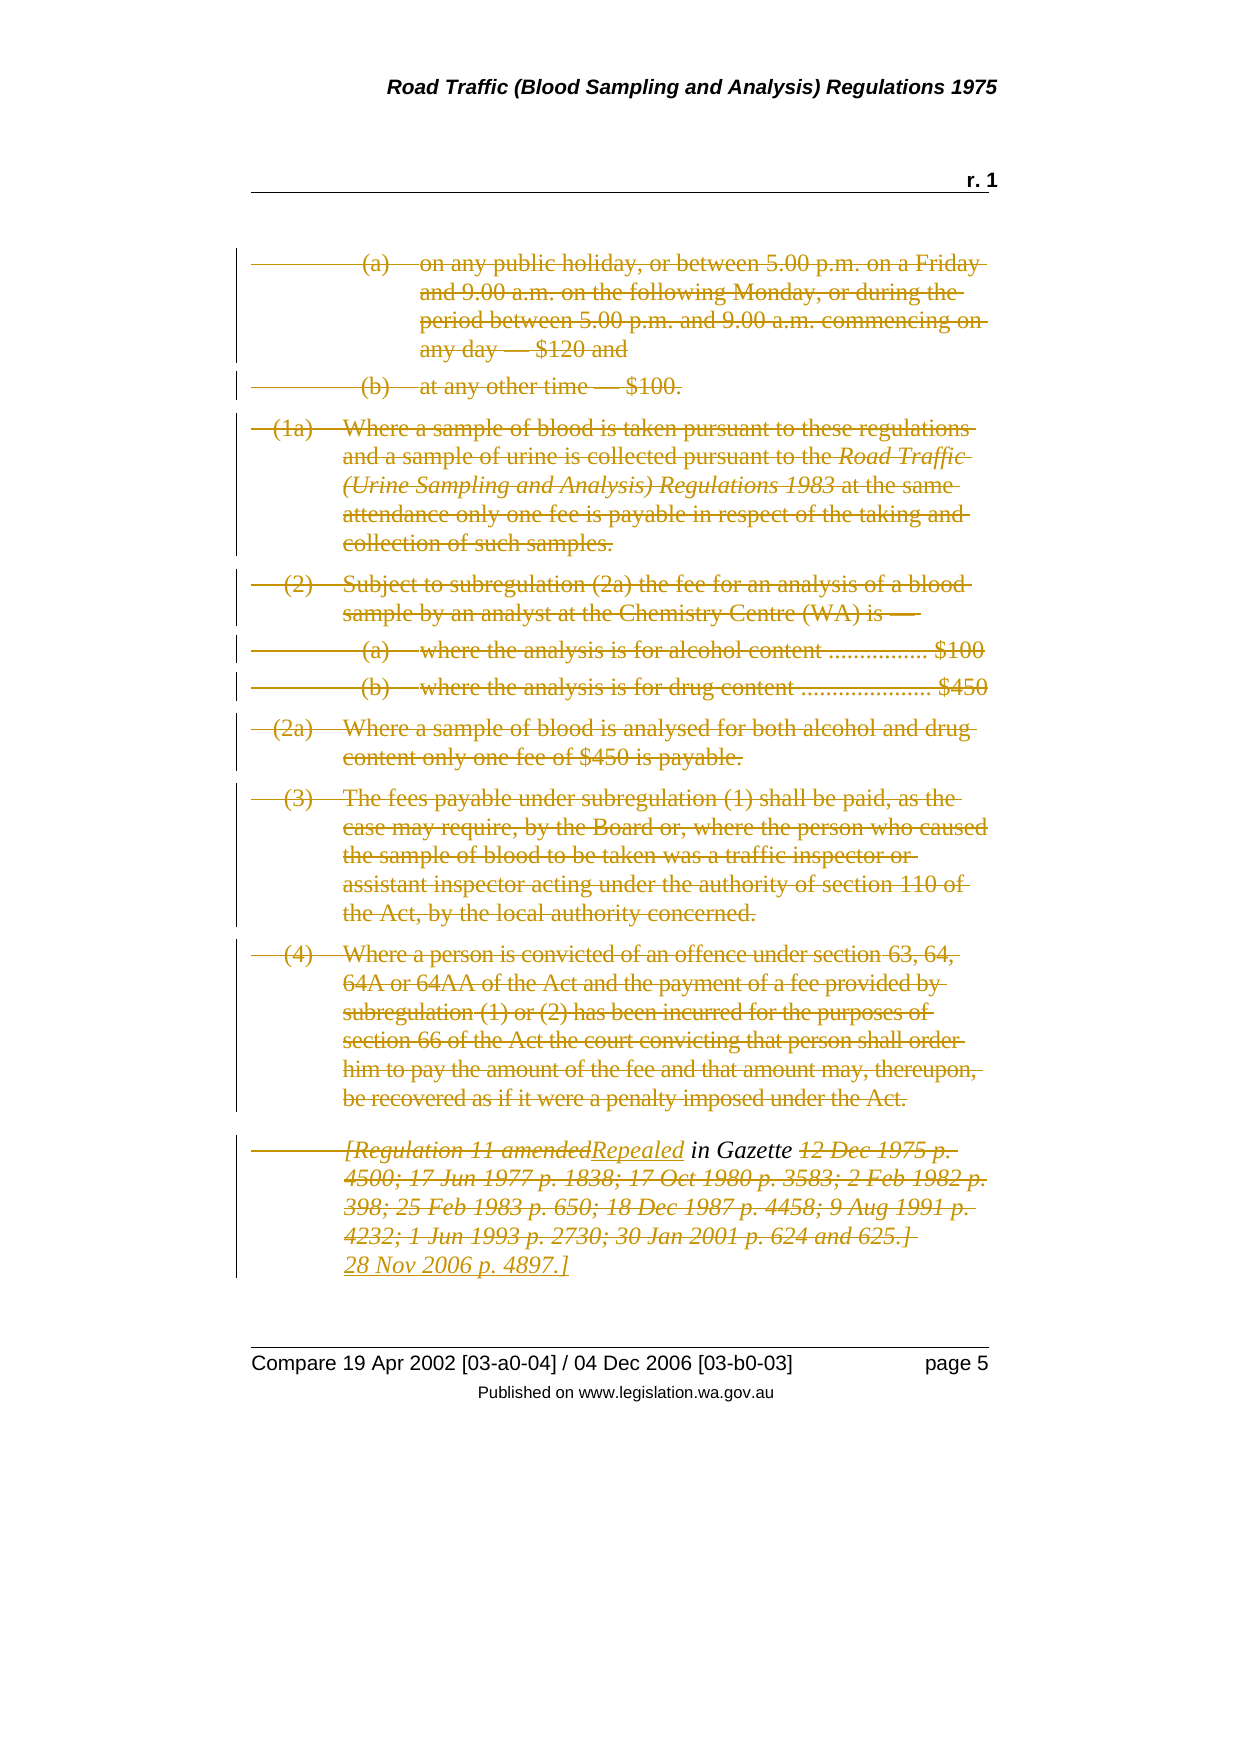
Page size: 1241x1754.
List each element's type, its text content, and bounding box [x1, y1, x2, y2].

text in Gazette [251, 1135, 989, 1278]
